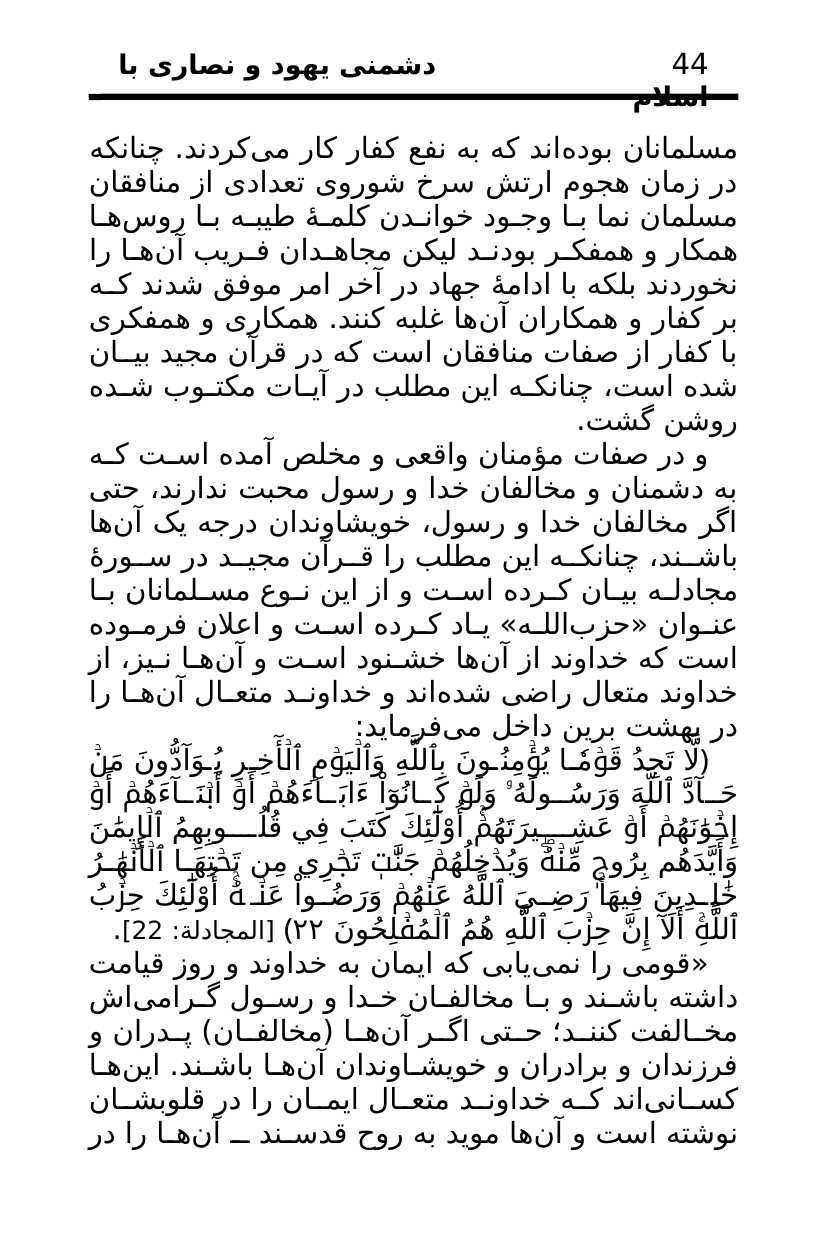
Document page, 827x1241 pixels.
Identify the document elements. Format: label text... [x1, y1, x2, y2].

text و در صفات مؤمنان واقعی و مخلص آمده است که به دشمنان و مخالفان خدا و رسول محبت ندارند، حتی اگر مخالفان خدا و رسول، خویشاوندان درجه یک آن‌ها باشند، چنانکه این مطلب را قرآن مجید در سورۀ مجادله بیان کرده است و از این نوع مسلمانان با عنوان «حزب‌الله» یاد کرده است و اعلان فرموده است که خداوند از آن‌ها خشنود است و آن‌ها نیز، از خداوند متعال راضی شده‌اند و خداوند متعال آن‌ها را در بهشت برین داخل می‌فرماید: [89, 437, 738, 743]
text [89, 132, 738, 437]
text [89, 947, 738, 1150]
text ﴿لَّا تَجِدُ قَوۡمٗا يُؤۡمِنُونَ بِٱللَّهِ وَٱلۡيَوۡمِ ٱلۡأٓخِرِ يُوَآدُّونَ مَنۡ حَآدَّ ٱللَّهَ وَرَسُولَهُۥ وَلَوۡ كَانُوٓاْ ءَابَآءَهُمۡ أَوۡ أَبۡنَآءَهُمۡ أَوۡ إِخۡوَٰنَهُمۡ أَوۡ عَشِيرَتَهُمۡۚ أُوْلَٰٓئِكَ كَتَبَ فِي قُلُوبِهِمُ ٱلۡإِيمَٰنَ وَأَيَّدَهُم بِرُوحٖ مِّنۡهُۖ وَيُدۡخِلُهُمۡ جَنَّٰتٖ تَجۡرِي مِن تَحۡتِهَا ٱلۡأَنۡهَٰرُ خَٰلِدِينَ فِيهَاۚ رَضِيَ ٱللَّهُ عَنۡهُمۡ وَرَضُواْ عَنۡهُۚ أُوْلَٰٓئِكَ حِزۡبُ ٱللَّهِۚ أَلَآ إِنَّ حِزۡبَ ٱللَّهِ هُمُ ٱلۡمُفۡلِحُونَ ٢٢﴾ [المجادلة: 22]. [89, 743, 738, 947]
